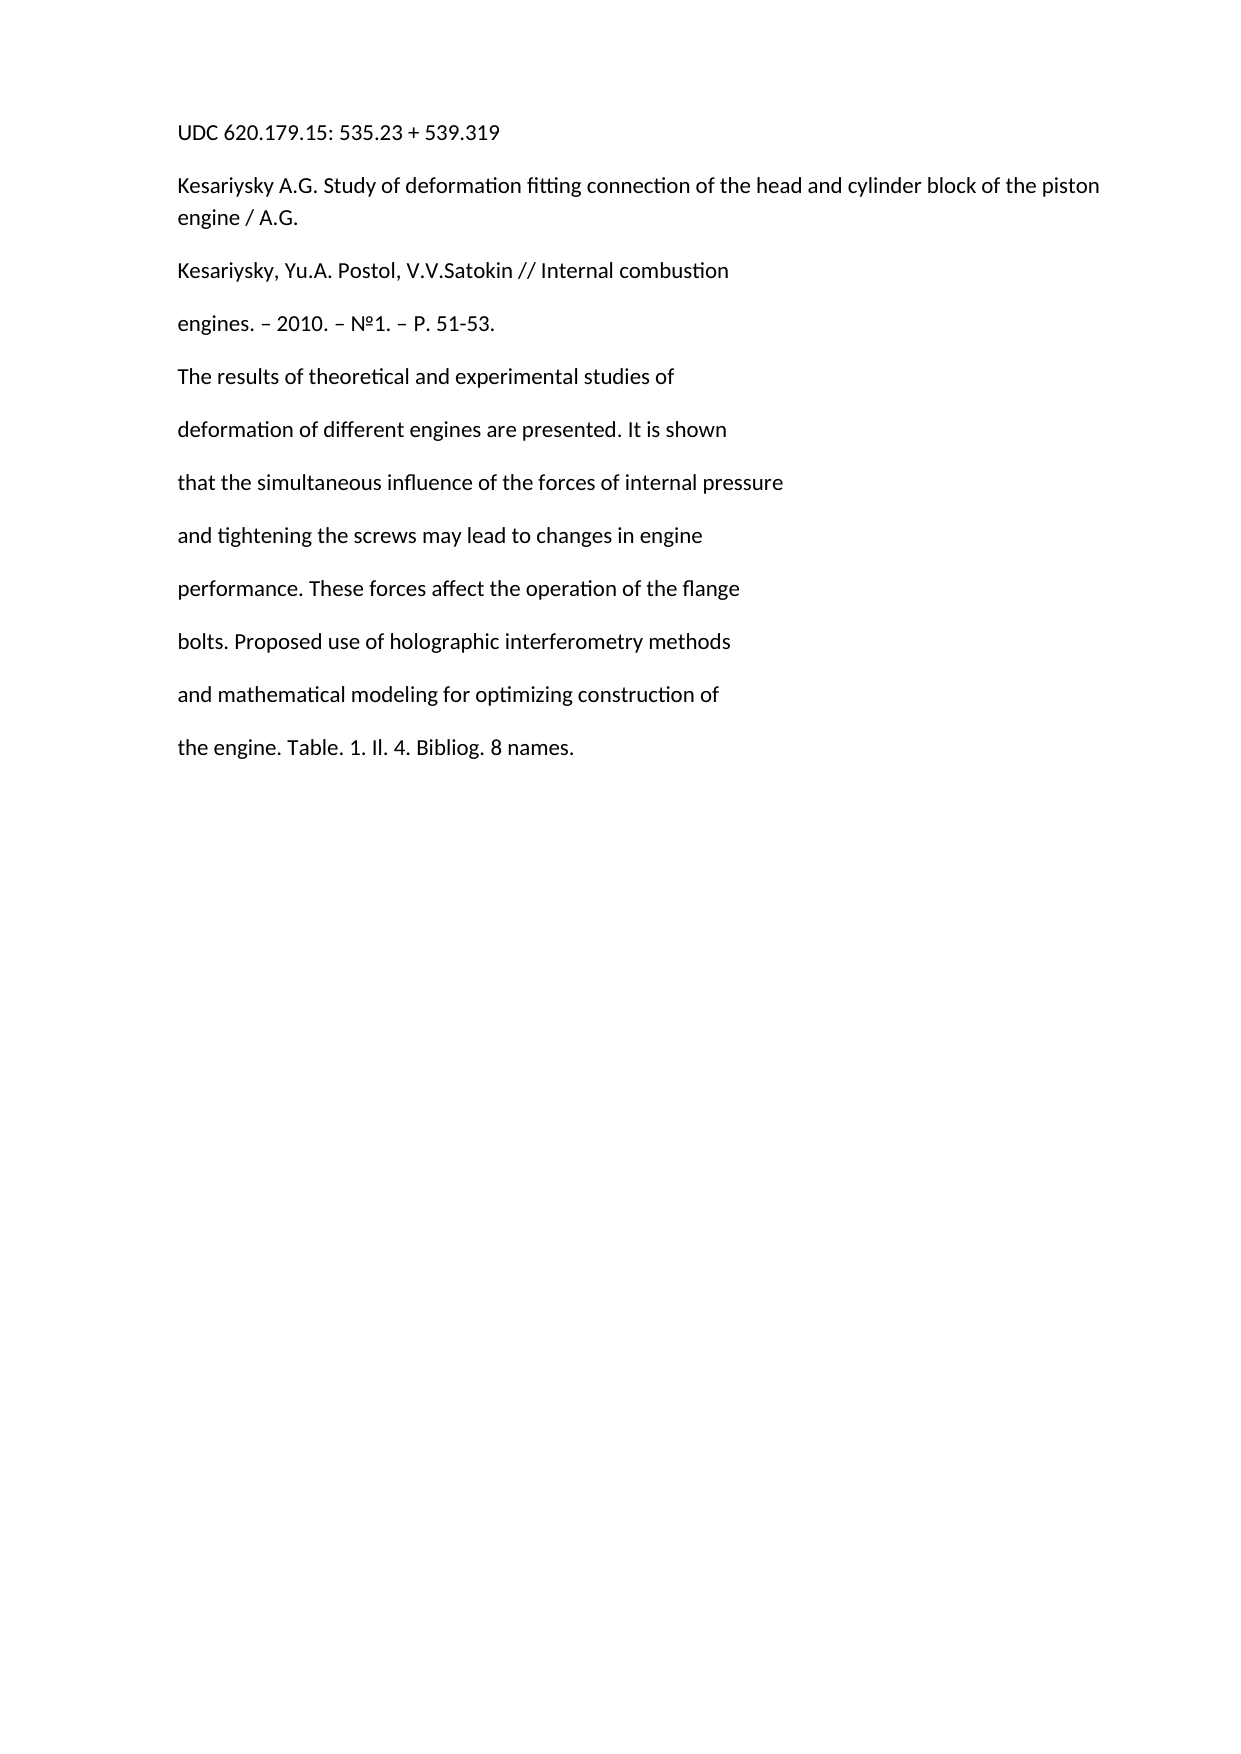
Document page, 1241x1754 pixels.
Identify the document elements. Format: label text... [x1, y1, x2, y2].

text and mathematical modeling for optimizing construction of [177, 681, 1152, 708]
text bolts. Proposed use of holographic interferometry methods [177, 627, 1152, 656]
text UDC 620.179.15: 535.23 + 539.319 [177, 118, 1152, 146]
text Kesariysky A.G. Study of deformation fitting connection of the head and cylinder block of the piston engine / A.G. [177, 171, 1152, 231]
text that the simultaneous influence of the forces of internal pressure [177, 468, 1152, 496]
text engines. – 2010. – №1. – Р. 51-53. [177, 309, 1152, 337]
text The results of theoretical and experimental studies of [177, 362, 1152, 390]
text the engine. Tаblе. 1. Il. 4. Bibliog. 8 names. [177, 733, 1152, 762]
text and tightening the screws may lead to changes in engine [177, 521, 1152, 549]
text Kesariysky, Yu.A. Postol, V.V.Satokin // Internal combustion [177, 256, 1152, 284]
text performance. These forces affect the operation of the flange [177, 574, 1152, 602]
text deformation of different engines are presented. It is shown [177, 415, 1152, 443]
